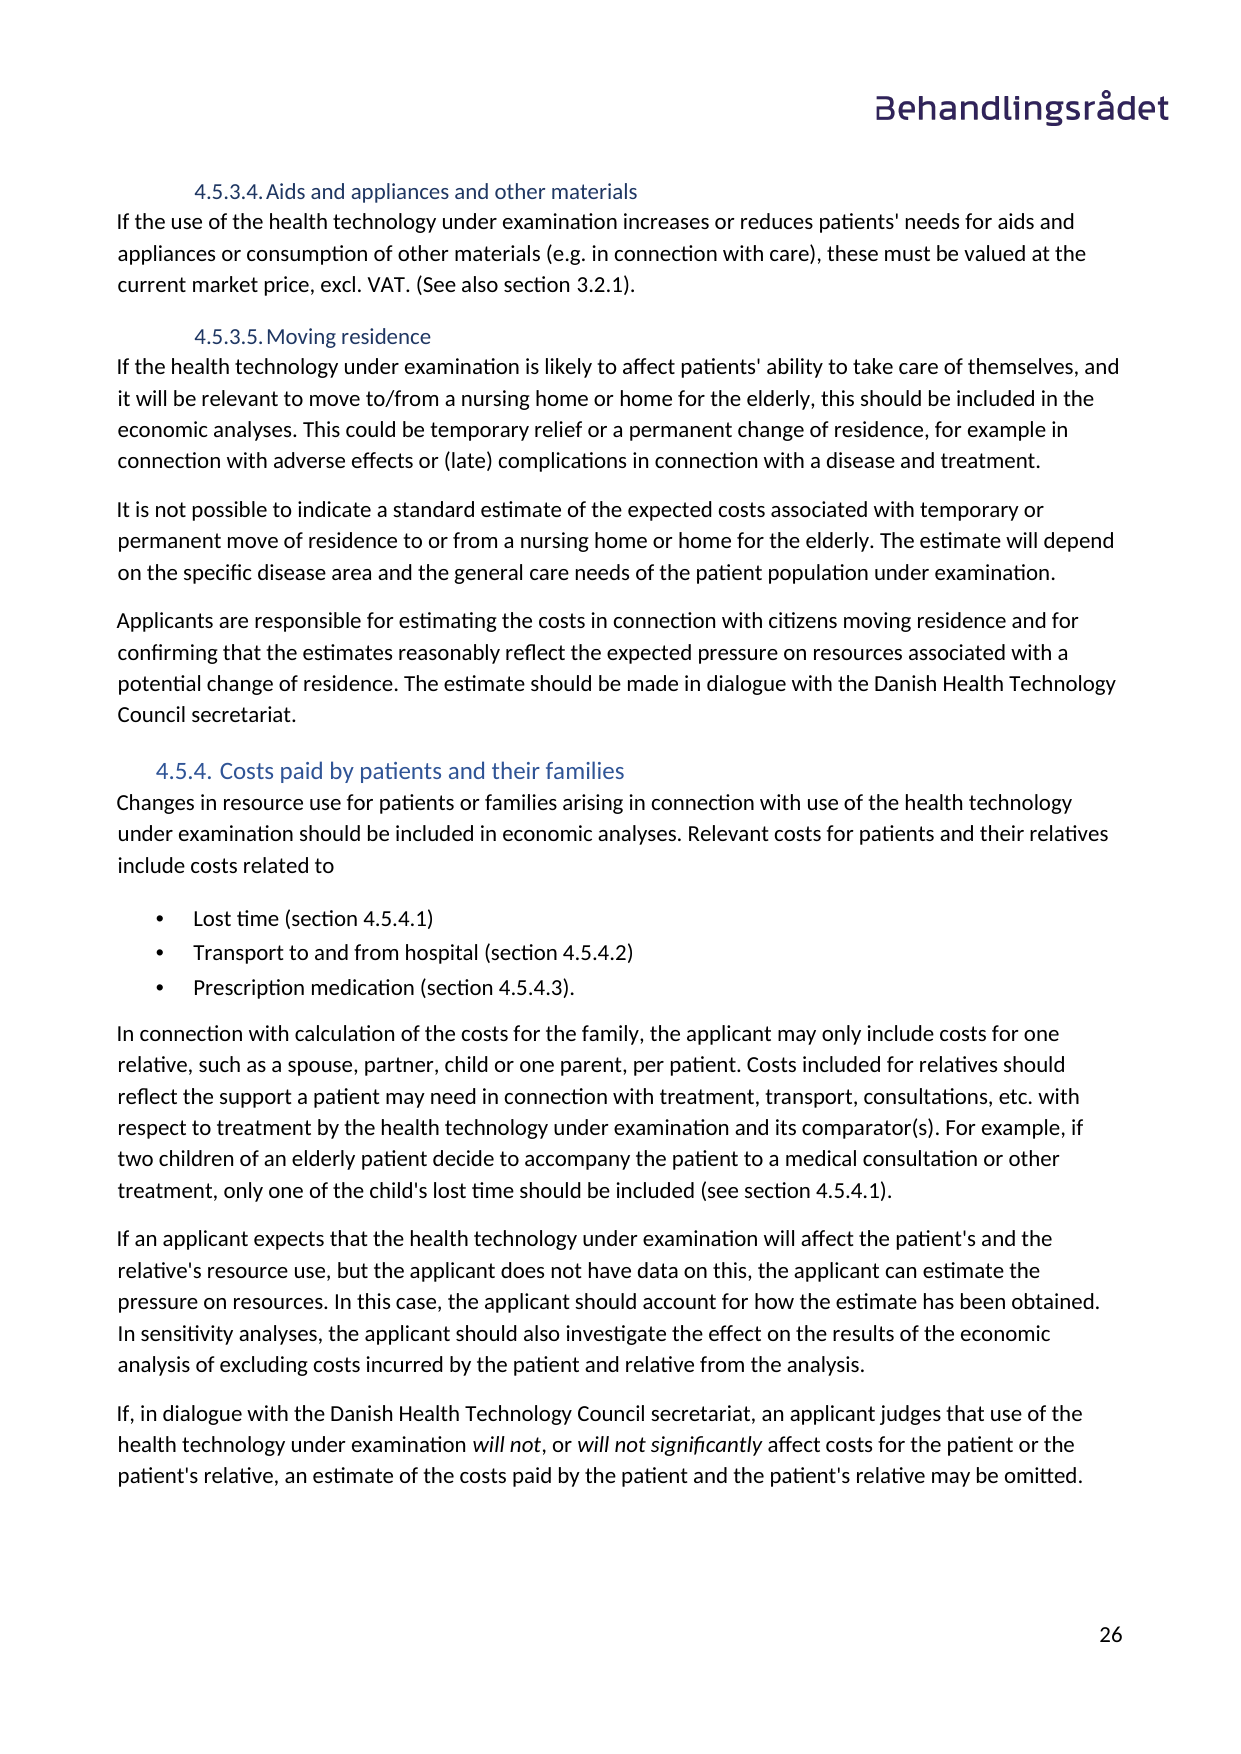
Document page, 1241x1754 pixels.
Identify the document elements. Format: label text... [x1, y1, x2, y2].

subtitle 4.5.3.5. Moving residence [193, 322, 1122, 350]
text It is not possible to indicate a standard estimate of the expected costs associated with temporary or permanent move of residence to or from a nursing home or home for the elderly. The estimate will depend on the specific disease area and the general care needs of the patient population under examination. [116, 495, 1122, 586]
picture [876, 90, 1169, 126]
text In connection with calculation of the costs for the family, the applicant may only include costs for one relative, such as a spouse, partner, child or one parent, per patient. Costs included for relatives should reflect the support a patient may need in connection with treatment, transport, consultations, etc. with respect to treatment by the health technology under examination and its comparator(s). For example, if two children of an elderly patient decide to accompany the patient to a medical consultation or other treatment, only one of the child's lost time should be included (see section 4.5.4.1). [116, 1019, 1122, 1204]
list Lost time (section 4.5.4.1) [156, 904, 1122, 932]
text Applicants are responsible for estimating the costs in connection with citizens moving residence and for confirming that the estimates reasonably reflect the expected pressure on resources associated with a potential change of residence. The estimate should be made in dialogue with the Danish Health Technology Council secretariat. [116, 607, 1122, 729]
list Transport to and from hospital (section 4.5.4.2) [156, 938, 1122, 967]
text If an applicant expects that the health technology under examination will affect the patient's and the relative's resource use, but the applicant does not have data on this, the applicant can estimate the pressure on resources. In this case, the applicant should account for how the estimate has been obtained. In sensitivity analyses, the applicant should also investigate the effect on the results of the economic analysis of excluding costs incurred by the patient and relative from the analysis. [116, 1224, 1122, 1378]
text If, in dialogue with the Danish Health Technology Council secretariat, an applicant judges that use of the health technology under examination will not, or will not significantly affect costs for the patient or the patient's relative, an estimate of the costs paid by the patient and the patient's relative may be omitted. [116, 1399, 1122, 1489]
text If the use of the health technology under examination increases or reduces patients' needs for aids and appliances or consumption of other materials (e.g. in connection with care), these must be valued at the current market price, excl. VAT. (See also section 3.2.1). [116, 207, 1122, 298]
text If the health technology under examination is likely to affect patients' ability to take care of themselves, and it will be relevant to move to/from a nursing home or home for the elderly, this should be included in the economic analyses. This could be temporary relief or a permanent change of residence, for example in connection with adverse effects or (late) complications in connection with a disease and treatment. [116, 352, 1122, 474]
subtitle 4.5.4. Costs paid by patients and their families [156, 755, 1122, 786]
list Prescription medication (section 4.5.4.3). [156, 973, 1122, 1001]
subtitle 4.5.3.4. Aids and appliances and other materials [193, 177, 1122, 205]
text Changes in resource use for patients or families arising in connection with use of the health technology under examination should be included in economic analyses. Relevant costs for patients and their relatives include costs related to [116, 788, 1122, 879]
